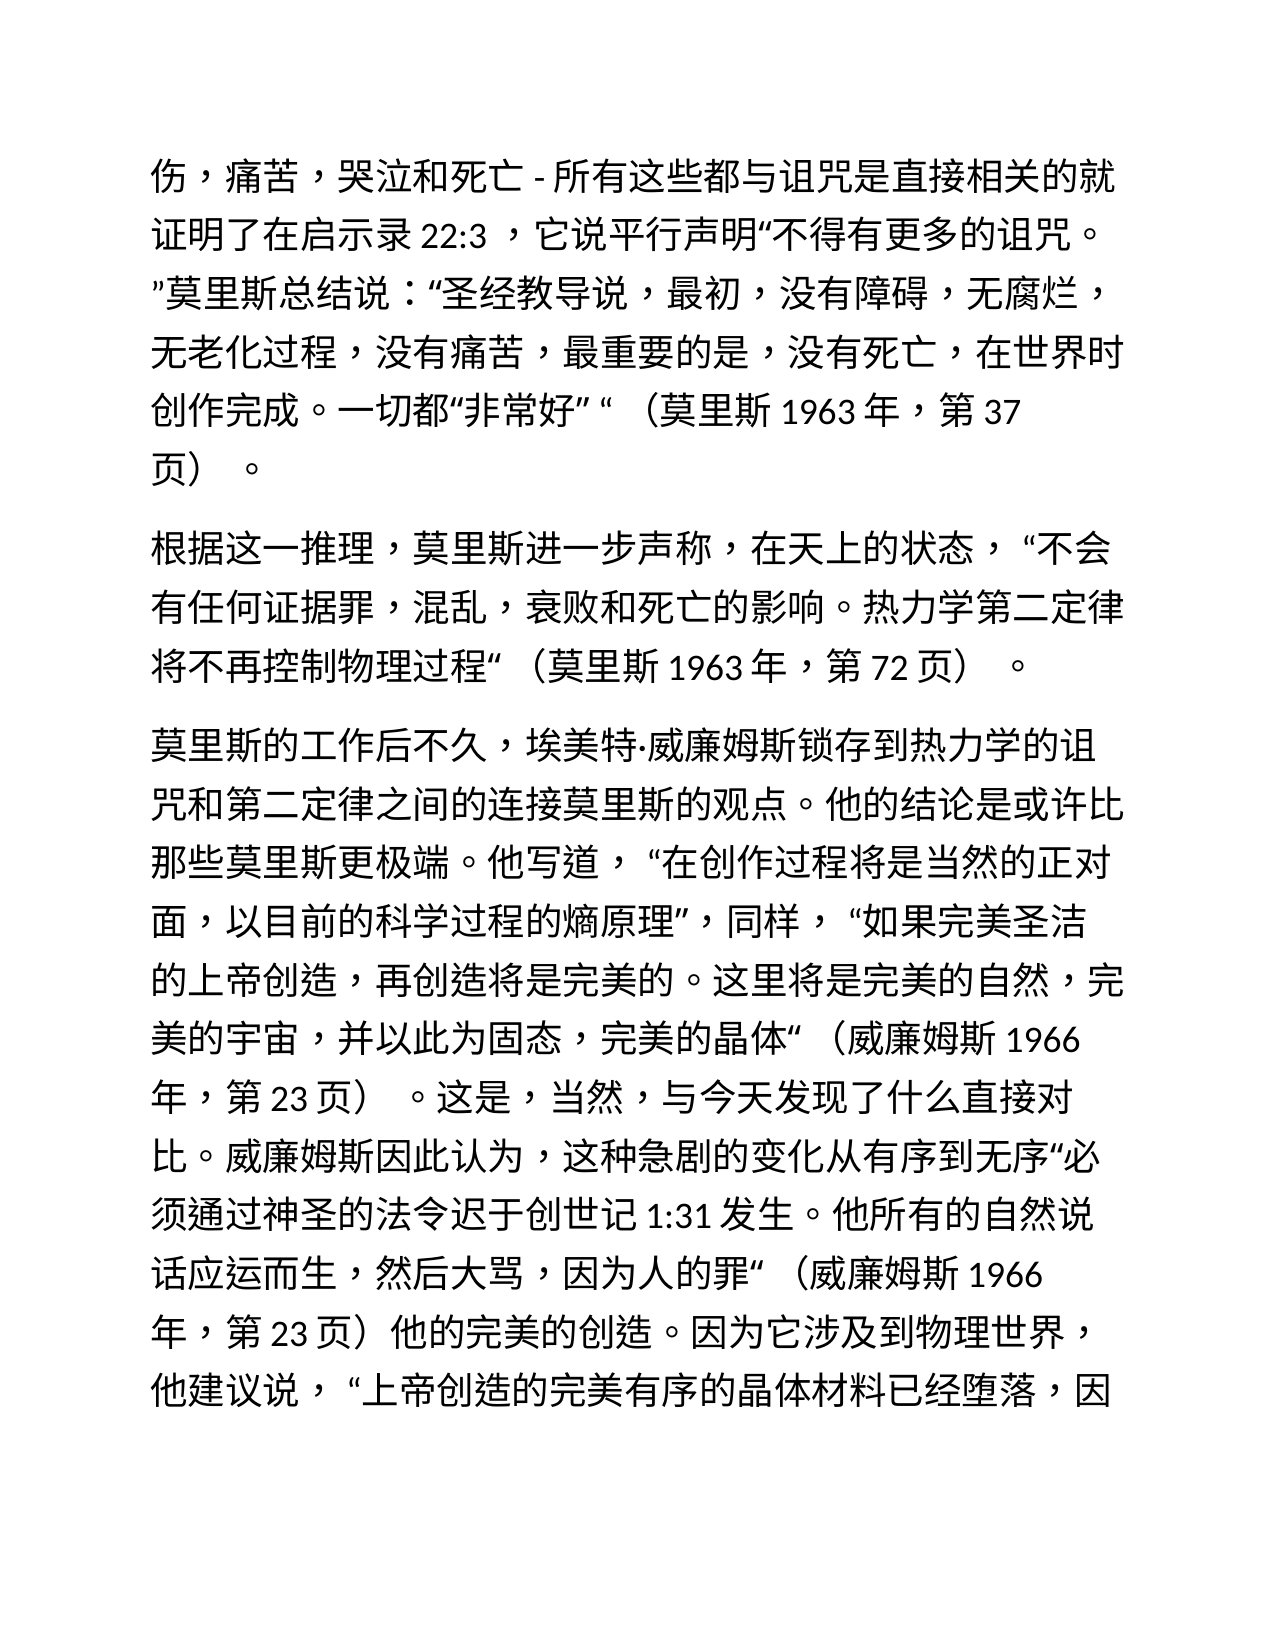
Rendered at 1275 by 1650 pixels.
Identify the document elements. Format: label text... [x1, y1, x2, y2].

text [150, 719, 1125, 1416]
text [150, 150, 1125, 494]
text 根据这一推理，莫里斯进一步声称，在天上的状态， “不会有任何证据罪，混乱，衰败和死亡的影响。热力学第二定律将不再控制物理过程“ （莫里斯1963年，第72页） 。 [150, 523, 1125, 691]
